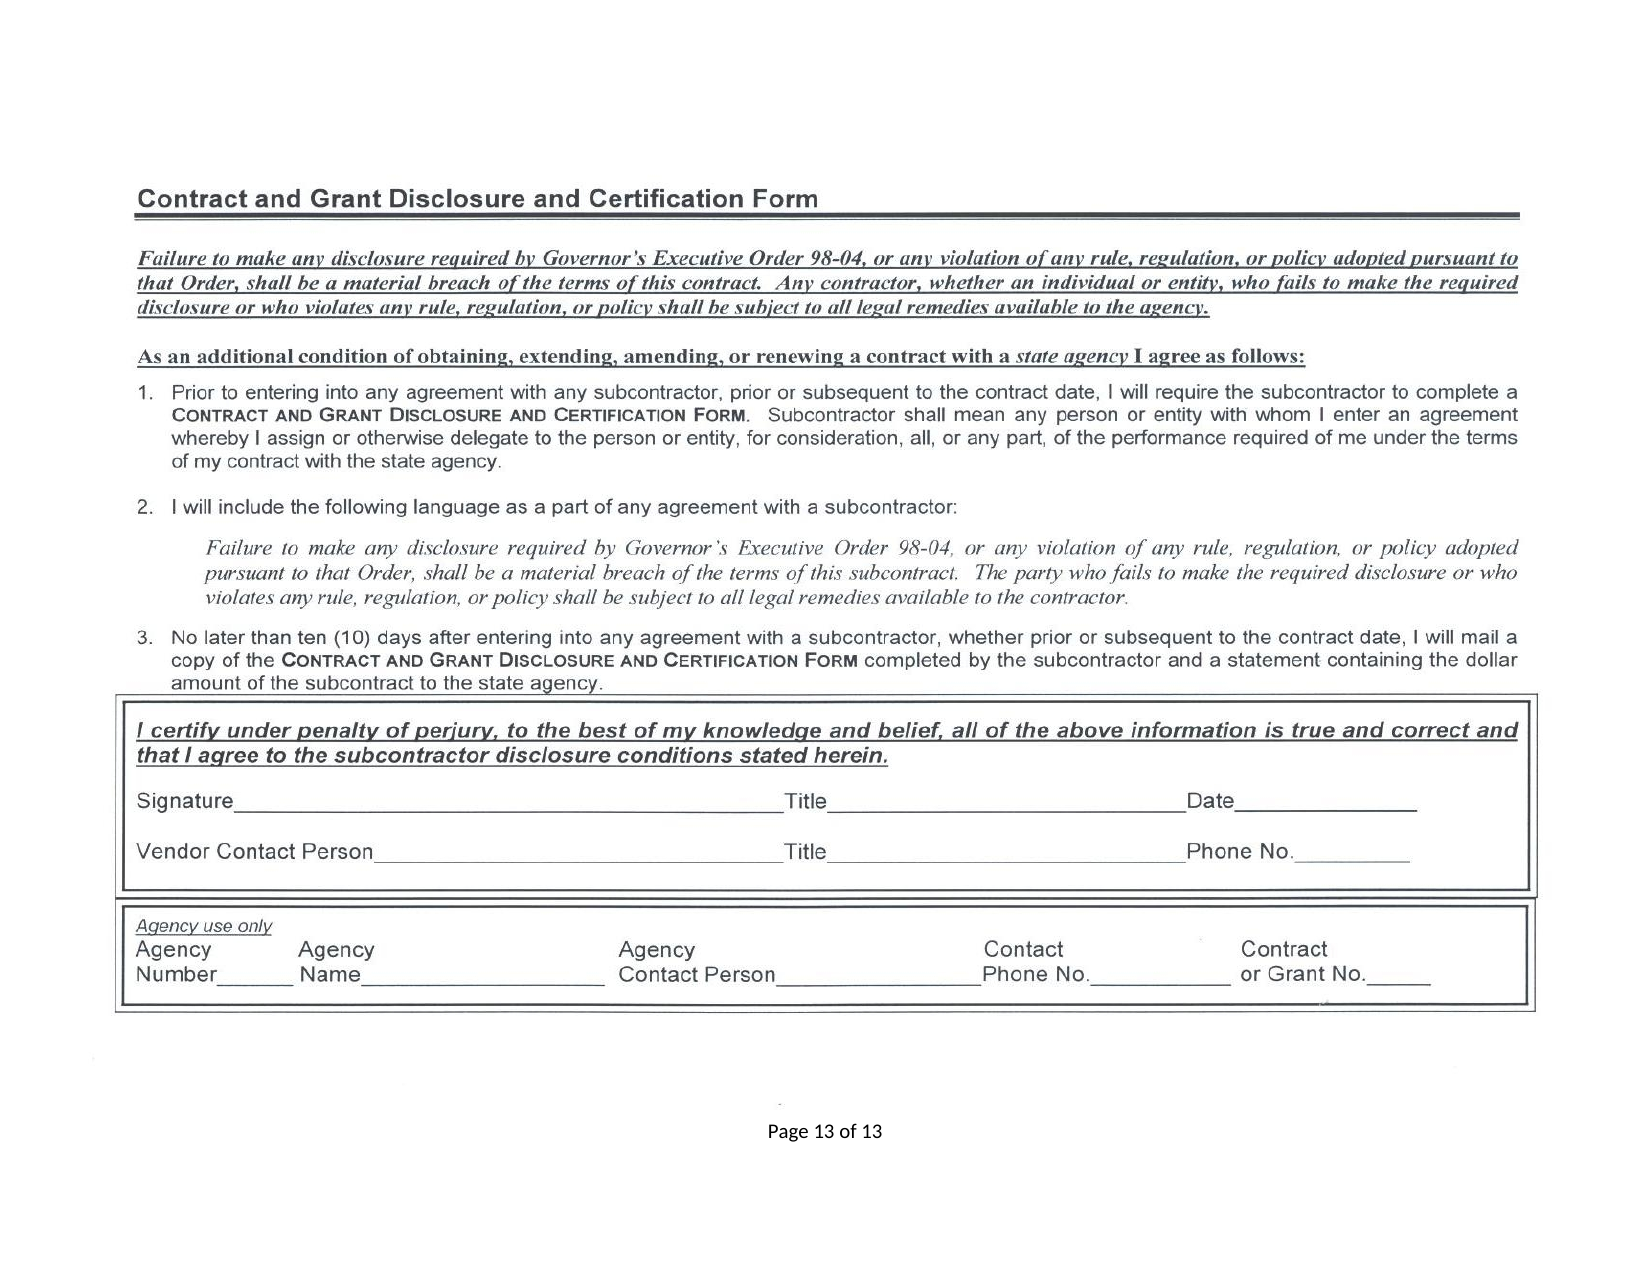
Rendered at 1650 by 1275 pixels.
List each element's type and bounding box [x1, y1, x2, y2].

picture [88, 150, 1562, 1119]
